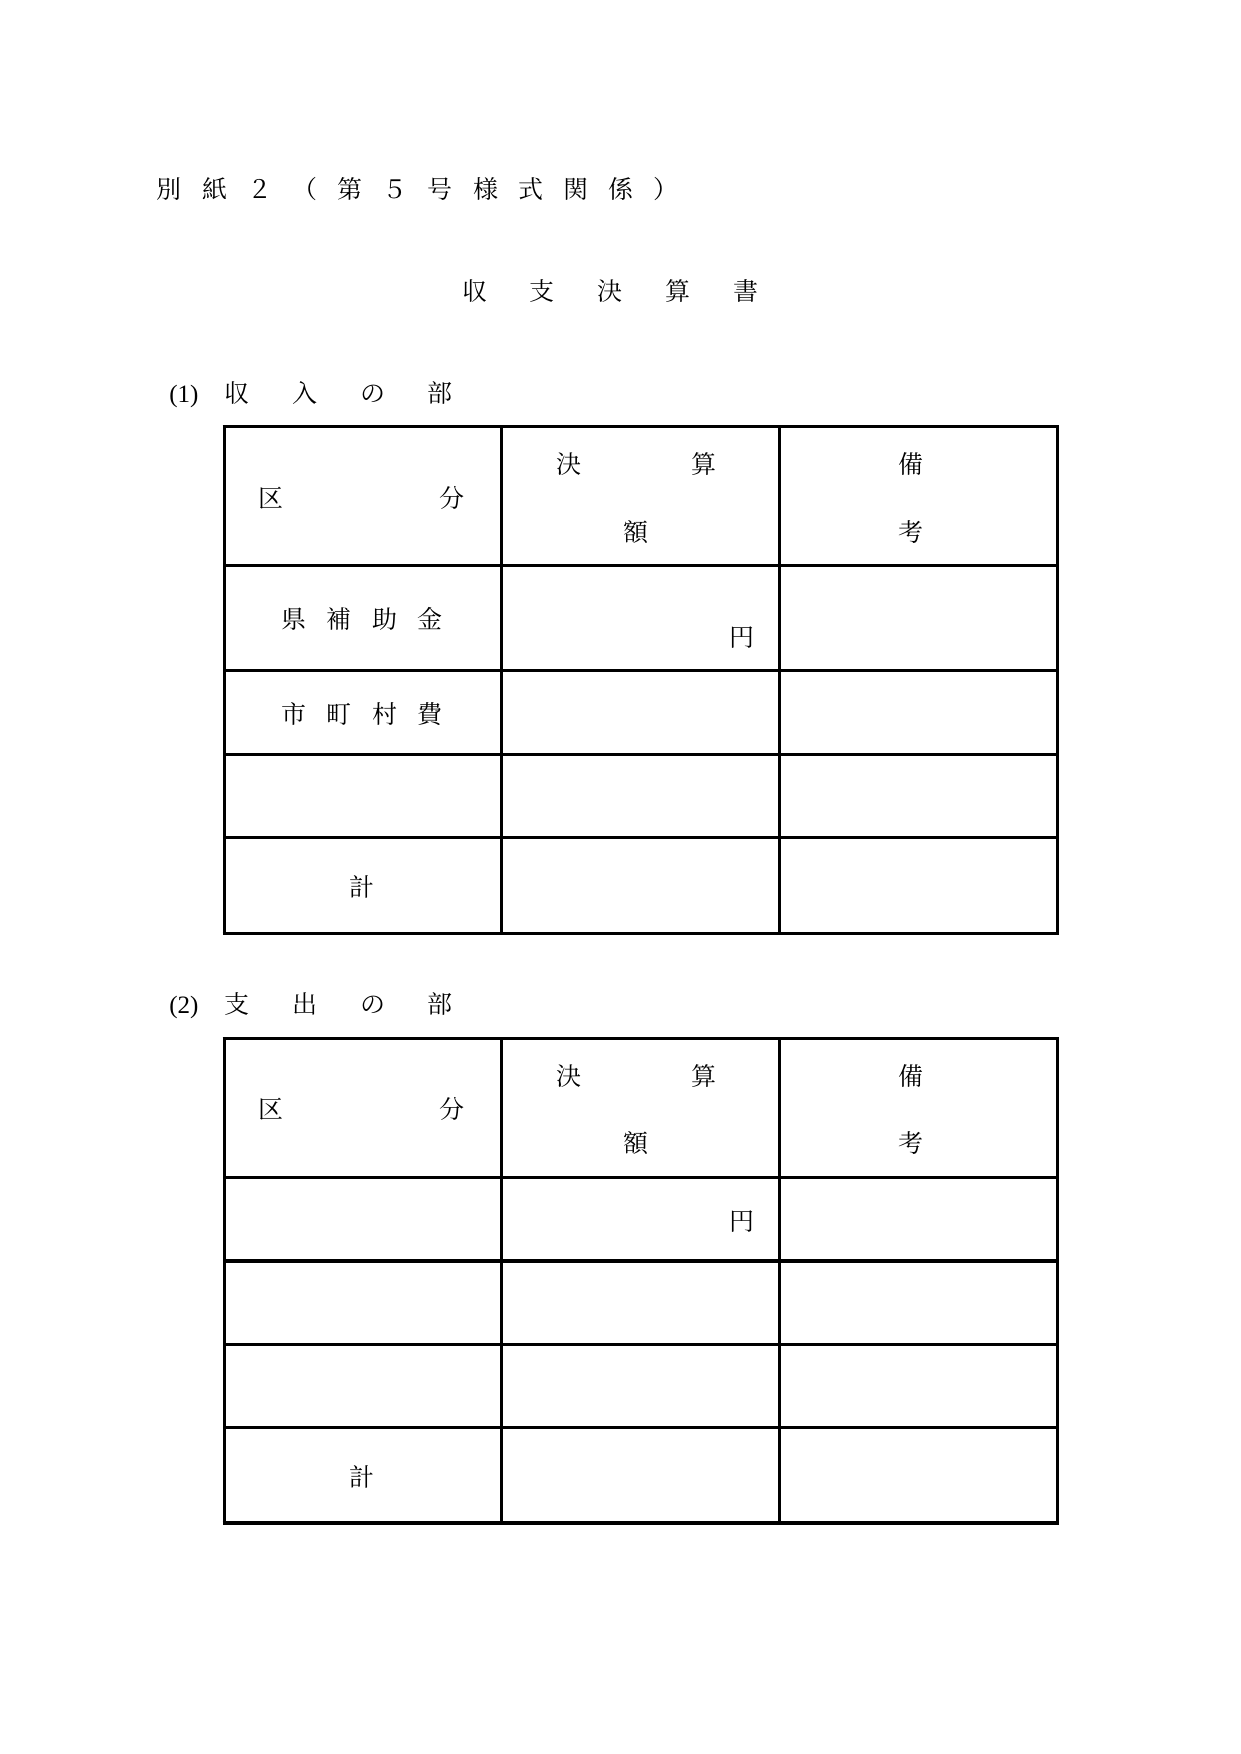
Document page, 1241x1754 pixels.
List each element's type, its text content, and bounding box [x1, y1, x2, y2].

table_cell [781, 567, 1056, 669]
table_cell [781, 672, 1056, 752]
table_header 備 考 [781, 1040, 1056, 1176]
table_cell [503, 1263, 778, 1343]
table_cell [226, 1346, 500, 1426]
text (2) 支 出 の 部 [157, 969, 1083, 1037]
table_cell [226, 1263, 500, 1343]
text 別紙２（第５号様式関係） [157, 153, 1083, 221]
table_header 区 分 [226, 1040, 500, 1176]
table_header 決 算 額 [503, 428, 778, 564]
table_cell [226, 1179, 500, 1259]
table_cell [781, 1346, 1056, 1426]
table_cell 計 [226, 1429, 500, 1521]
table_cell [781, 1429, 1056, 1521]
table_cell [503, 839, 778, 932]
table_cell 県補助金 [226, 567, 500, 669]
table_cell 円 [503, 1179, 778, 1259]
table_cell [781, 756, 1056, 836]
table_header 区 分 [226, 428, 500, 564]
text 収 支 決 算 書 [157, 255, 1083, 323]
table_cell [503, 1429, 778, 1521]
table_cell 円 [503, 567, 778, 669]
table_cell [503, 756, 778, 836]
text (1) 収 入 の 部 [157, 357, 1083, 425]
table_cell [781, 1179, 1056, 1259]
table_cell [226, 756, 500, 836]
table_cell [503, 672, 778, 752]
table_cell 市町村費 [226, 672, 500, 752]
table_cell 計 [226, 839, 500, 932]
table_header 決 算 額 [503, 1040, 778, 1176]
table_cell [781, 1263, 1056, 1343]
table_cell [503, 1346, 778, 1426]
table_header 備 考 [781, 428, 1056, 564]
table_cell [781, 839, 1056, 932]
